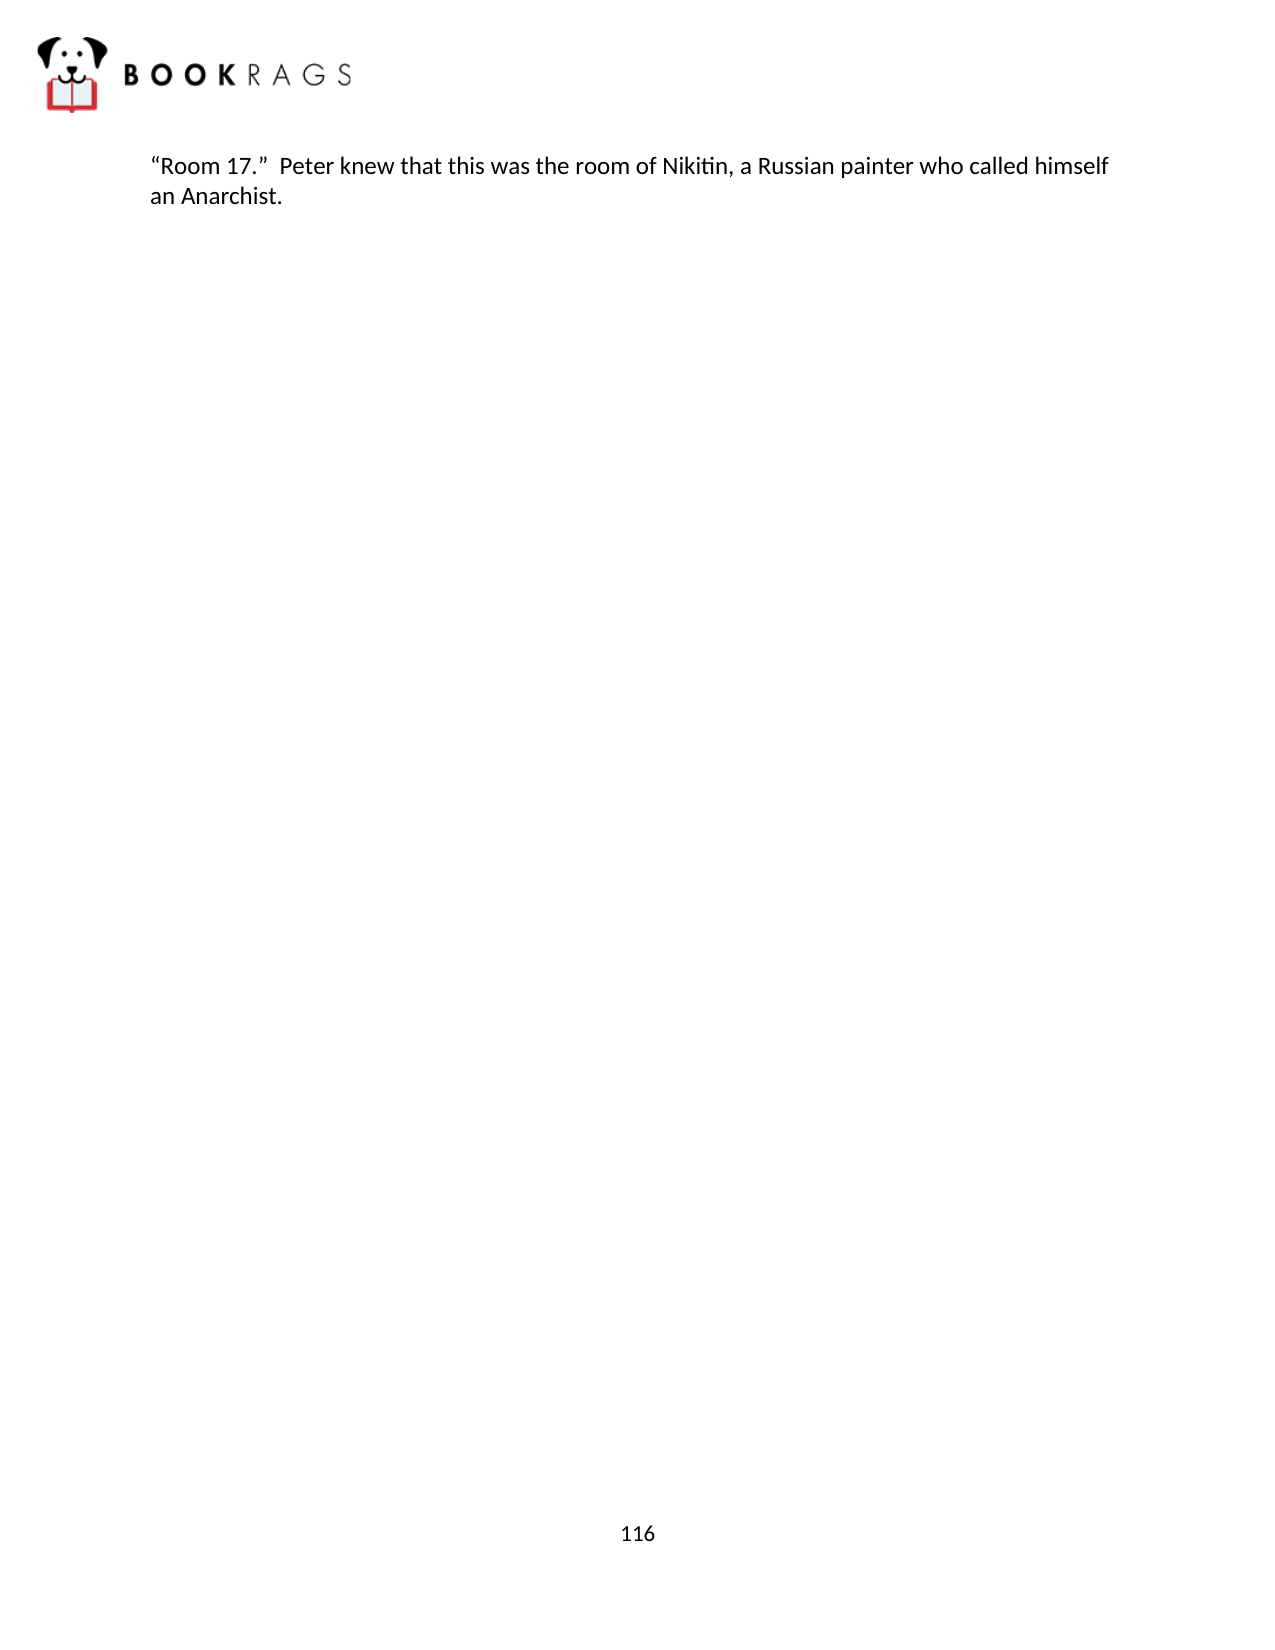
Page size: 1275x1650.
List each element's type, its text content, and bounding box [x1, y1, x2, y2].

picture [37, 37, 351, 113]
text “Room 17.” Peter knew that this was the room of Nikitin, a Russian painter who called himself an Anarchist. [150, 150, 1125, 211]
